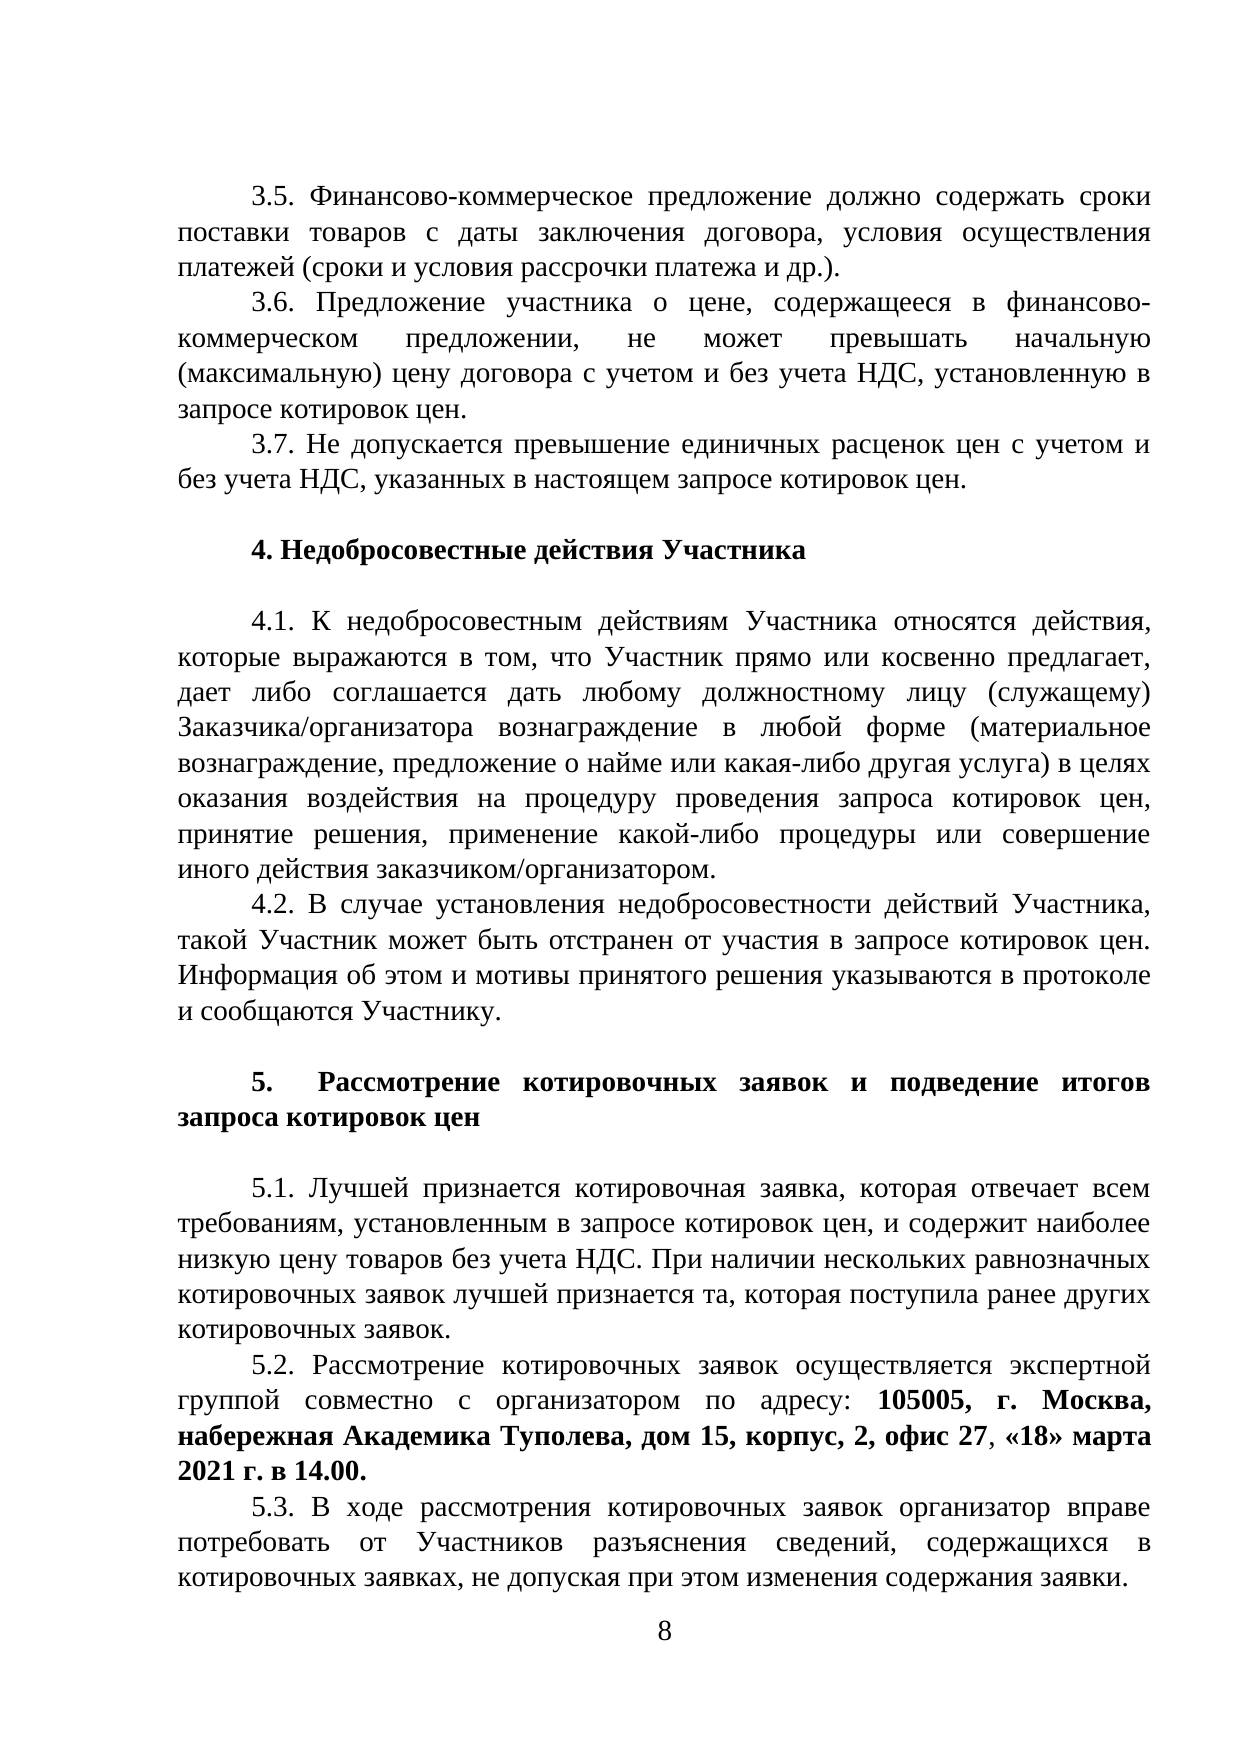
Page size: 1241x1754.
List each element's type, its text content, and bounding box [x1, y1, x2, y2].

text 4. Недобросовестные действия Участника [177, 531, 1152, 567]
list 3.6. Предложение участника о цене, содержащееся в финансово-коммерческом предложении, не может превышать начальную (максимальную) цену договора с учетом и без учета НДС, установленную в запросе котировок цен. [177, 283, 1152, 425]
text 5. Рассмотрение котировочных заявок и подведение итогов запроса котировок цен [177, 1063, 1152, 1133]
text 5.3. В ходе рассмотрения котировочных заявок организатор вправе потребовать от Участников разъяснения сведений, содержащихся в котировочных заявках, не допуская при этом изменения содержания заявки. [177, 1488, 1152, 1594]
text 3.7. Не допускается превышение единичных расценок цен с учетом и без учета НДС, указанных в настоящем запросе котировок цен. [177, 425, 1152, 496]
text 4.2. В случае установления недобросовестности действий Участника, такой Участник может быть отстранен от участия в запросе котировок цен. Информация об этом и мотивы принятого решения указываются в протоколе и сообщаются Участнику. [177, 886, 1152, 1027]
text 5.1. Лучшей признается котировочная заявка, которая отвечает всем требованиям, установленным в запросе котировок цен, и содержит наиболее низкую цену товаров без учета НДС. При наличии нескольких равнозначных котировочных заявок лучшей признается та, которая поступила ранее других котировочных заявок. [177, 1169, 1152, 1346]
text 4.1. К недобросовестным действиям Участника относятся действия, которые выражаются в том, что Участник прямо или косвенно предлагает, дает либо соглашается дать любому должностному лицу (служащему) Заказчика/организатора вознаграждение в любой форме (материальное вознаграждение, предложение о найме или какая-либо другая услуга) в целях оказания воздействия на процедуру проведения запроса котировок цен, принятие решения, применение какой-либо процедуры или совершение иного действия заказчиком/организатором. [177, 602, 1152, 886]
list 3.5. Финансово-коммерческое предложение должно содержать сроки поставки товаров с даты заключения договора, условия осуществления платежей (сроки и условия рассрочки платежа и др.). [177, 177, 1152, 283]
text 5.2. Рассмотрение котировочных заявок осуществляется экспертной группой совместно с организатором по адресу: 105005, г. Москва, набережная Академика Туполева, дом 15, корпус, 2, офис 27, «18» марта 2021 г. в 14.00. [177, 1346, 1152, 1488]
